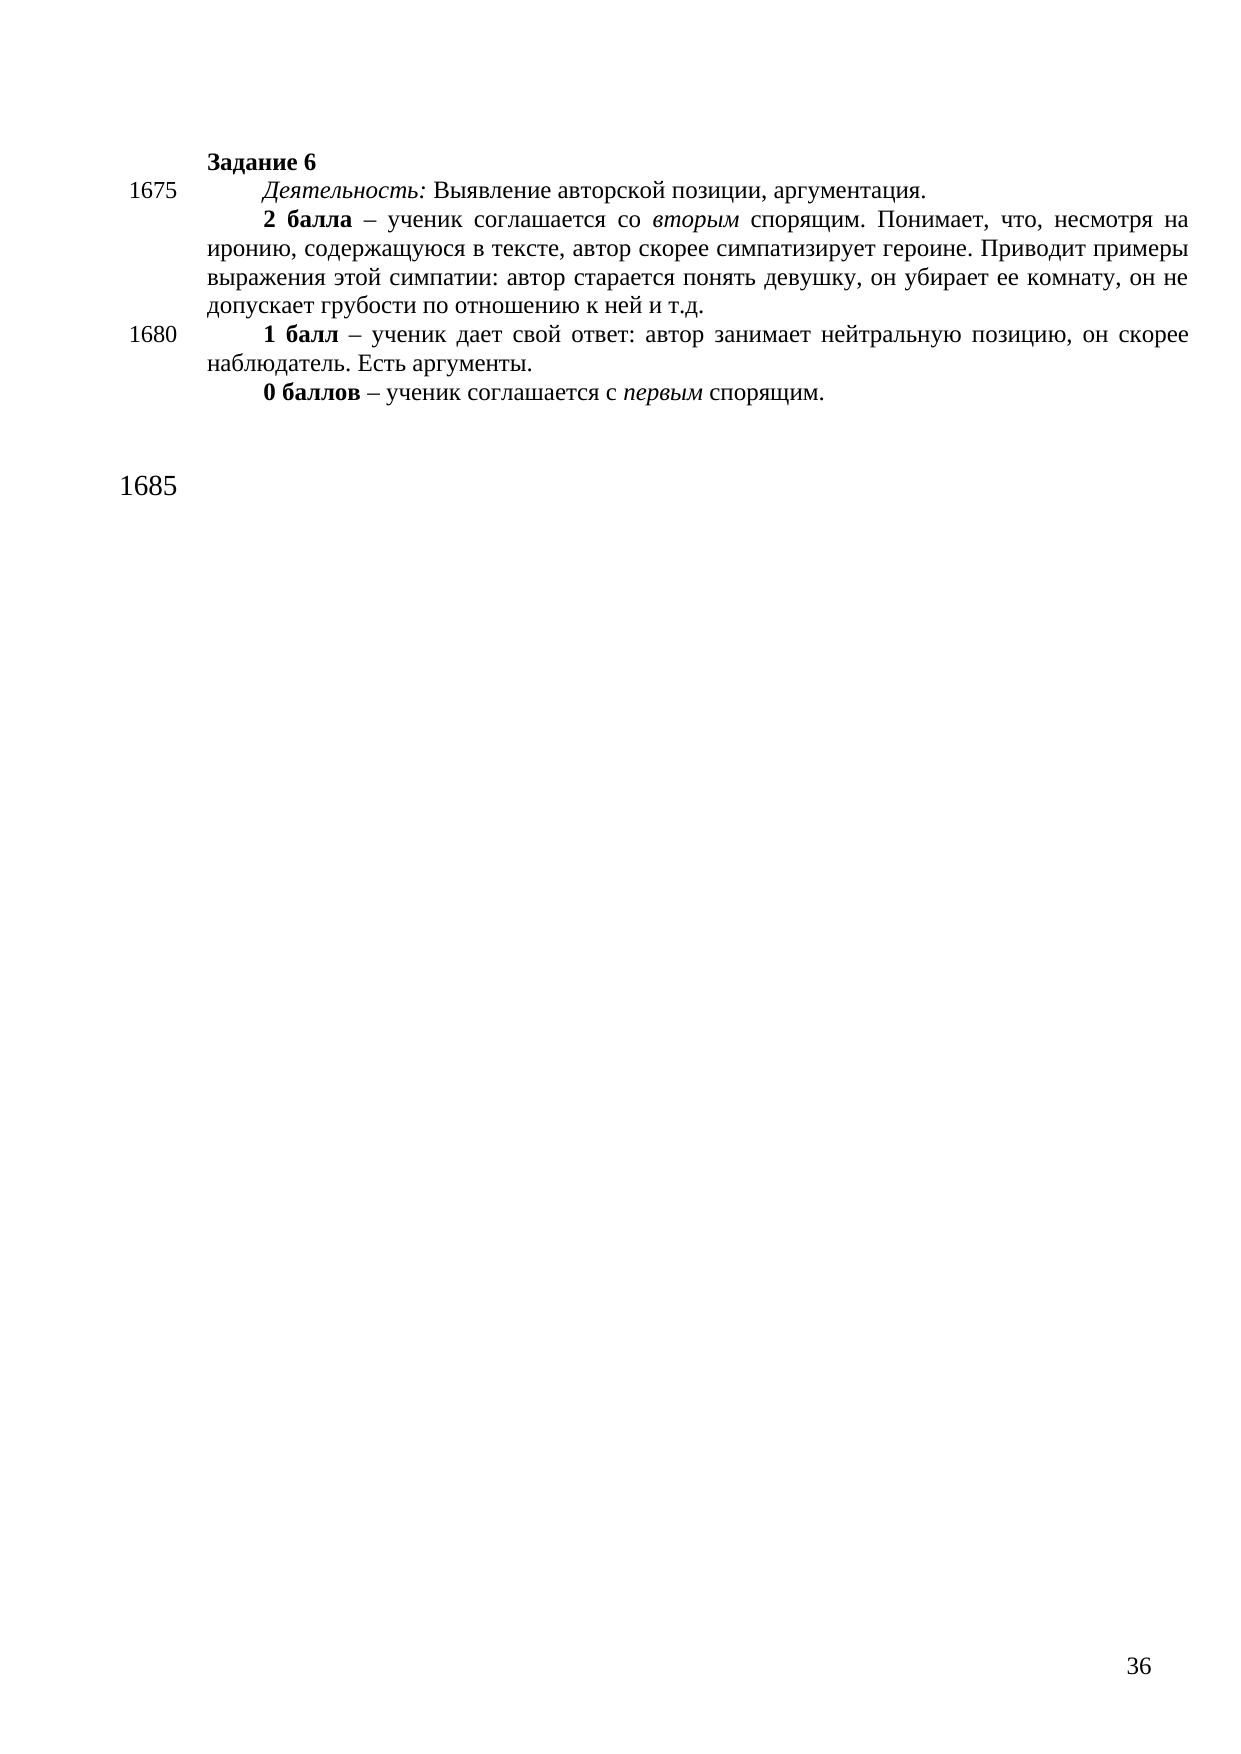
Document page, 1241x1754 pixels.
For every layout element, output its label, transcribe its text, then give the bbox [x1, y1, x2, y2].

text Задание 6 [207, 147, 1189, 176]
text Деятельность: Выявление авторской позиции, аргументация. [207, 176, 1189, 204]
text 2 балла – ученик соглашается со вторым спорящим. Понимает, что, несмотря на иронию, содержащуюся в тексте, автор скорее симпатизирует героине. Приводит примеры выражения этой симпатии: автор старается понять девушку, он убирает ее комнату, он не допускает грубости по отношению к ней и т.д. [207, 204, 1189, 319]
text 0 баллов – ученик соглашается с первым спорящим. [207, 377, 1189, 406]
text 1 балл – ученик дает свой ответ: автор занимает нейтральную позицию, он скорее наблюдатель. Есть аргументы. [207, 319, 1189, 377]
